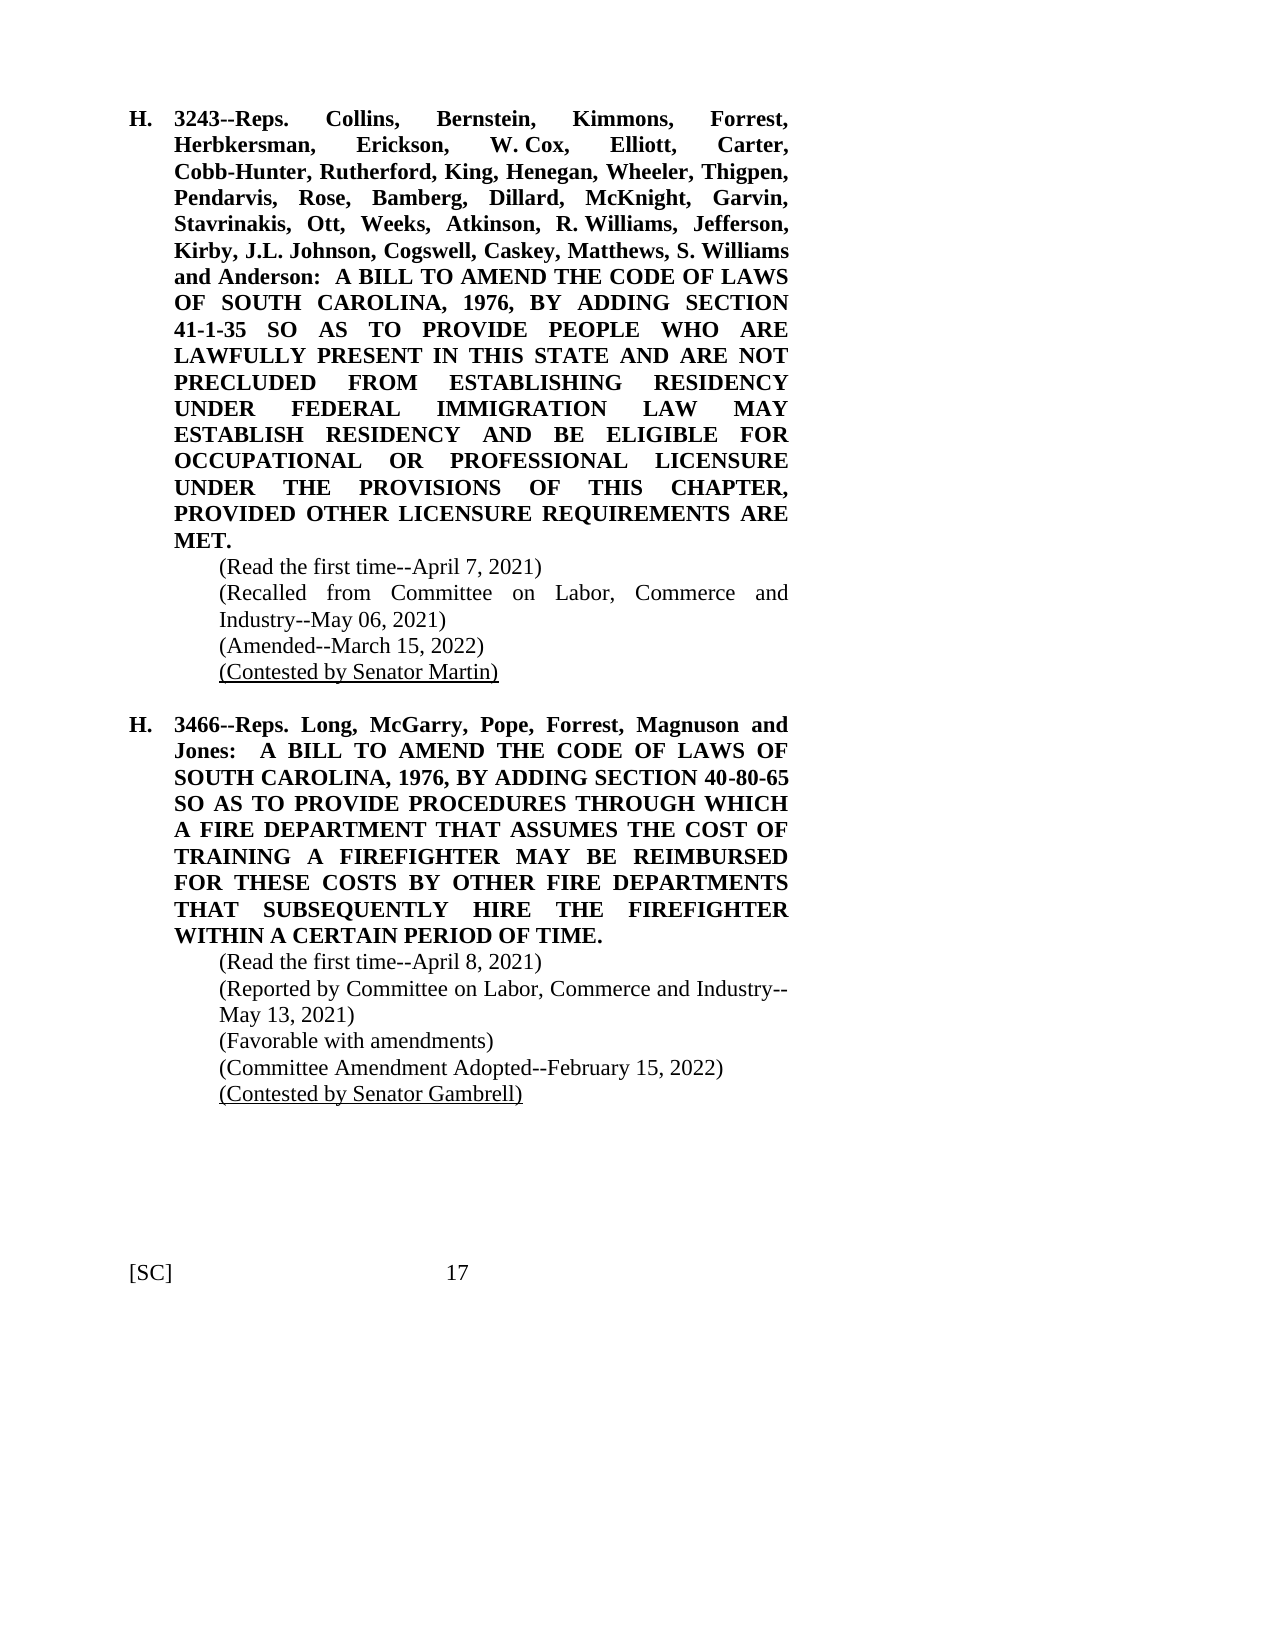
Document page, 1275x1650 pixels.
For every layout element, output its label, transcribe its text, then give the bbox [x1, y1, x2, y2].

text (Reported by Committee on Labor, Commerce and Industry--May 13, 2021) [219, 975, 789, 1027]
text (Favorable with amendments) [219, 1027, 789, 1054]
text (Amended--March 15, 2022) [219, 632, 789, 658]
text (Read the first time--April 8, 2021) [219, 948, 789, 975]
text (Committee Amendment Adopted--February 15, 2022) [219, 1054, 789, 1080]
text (Recalled from Committee on Labor, Commerce and Industry--May 06, 2021) [219, 579, 789, 632]
title H. 3243--Reps. Collins, Bernstein, Kimmons, Forrest, Herbkersman, Erickson, W. Cox, Elliott, Carter, Cobb-Hunter, Rutherford, King, Henegan, Wheeler, Thigpen, Pendarvis, Rose, Bamberg, Dillard, McKnight, Garvin, Stavrinakis, Ott, Weeks, Atkinson, R. Williams, Jefferson, Kirby, J.L. Johnson, Cogswell, Caskey, Matthews, S. Williams and Anderson: A BILL TO AMEND THE CODE OF LAWS OF SOUTH CAROLINA, 1976, BY ADDING SECTION 41-1-35 SO AS TO PROVIDE PEOPLE WHO ARE LAWFULLY PRESENT IN THIS STATE AND ARE NOT PRECLUDED FROM ESTABLISHING RESIDENCY UNDER FEDERAL IMMIGRATION LAW MAY ESTABLISH RESIDENCY AND BE ELIGIBLE FOR OCCUPATIONAL OR PROFESSIONAL LICENSURE UNDER THE PROVISIONS OF THIS CHAPTER, PROVIDED OTHER LICENSURE REQUIREMENTS ARE MET. [129, 105, 789, 553]
title H. 3466--Reps. Long, McGarry, Pope, Forrest, Magnuson and Jones: A BILL TO AMEND THE CODE OF LAWS OF SOUTH CAROLINA, 1976, BY ADDING SECTION 40-80-65 SO AS TO PROVIDE PROCEDURES THROUGH WHICH A FIRE DEPARTMENT THAT ASSUMES THE COST OF TRAINING A FIREFIGHTER MAY BE REIMBURSED FOR THESE COSTS BY OTHER FIRE DEPARTMENTS THAT SUBSEQUENTLY HIRE THE FIREFIGHTER WITHIN A CERTAIN PERIOD OF TIME. [129, 711, 789, 948]
text (Contested by Senator Martin) [219, 658, 789, 685]
text (Contested by Senator Gambrell) [219, 1080, 789, 1106]
text (Read the first time--April 7, 2021) [219, 553, 789, 579]
